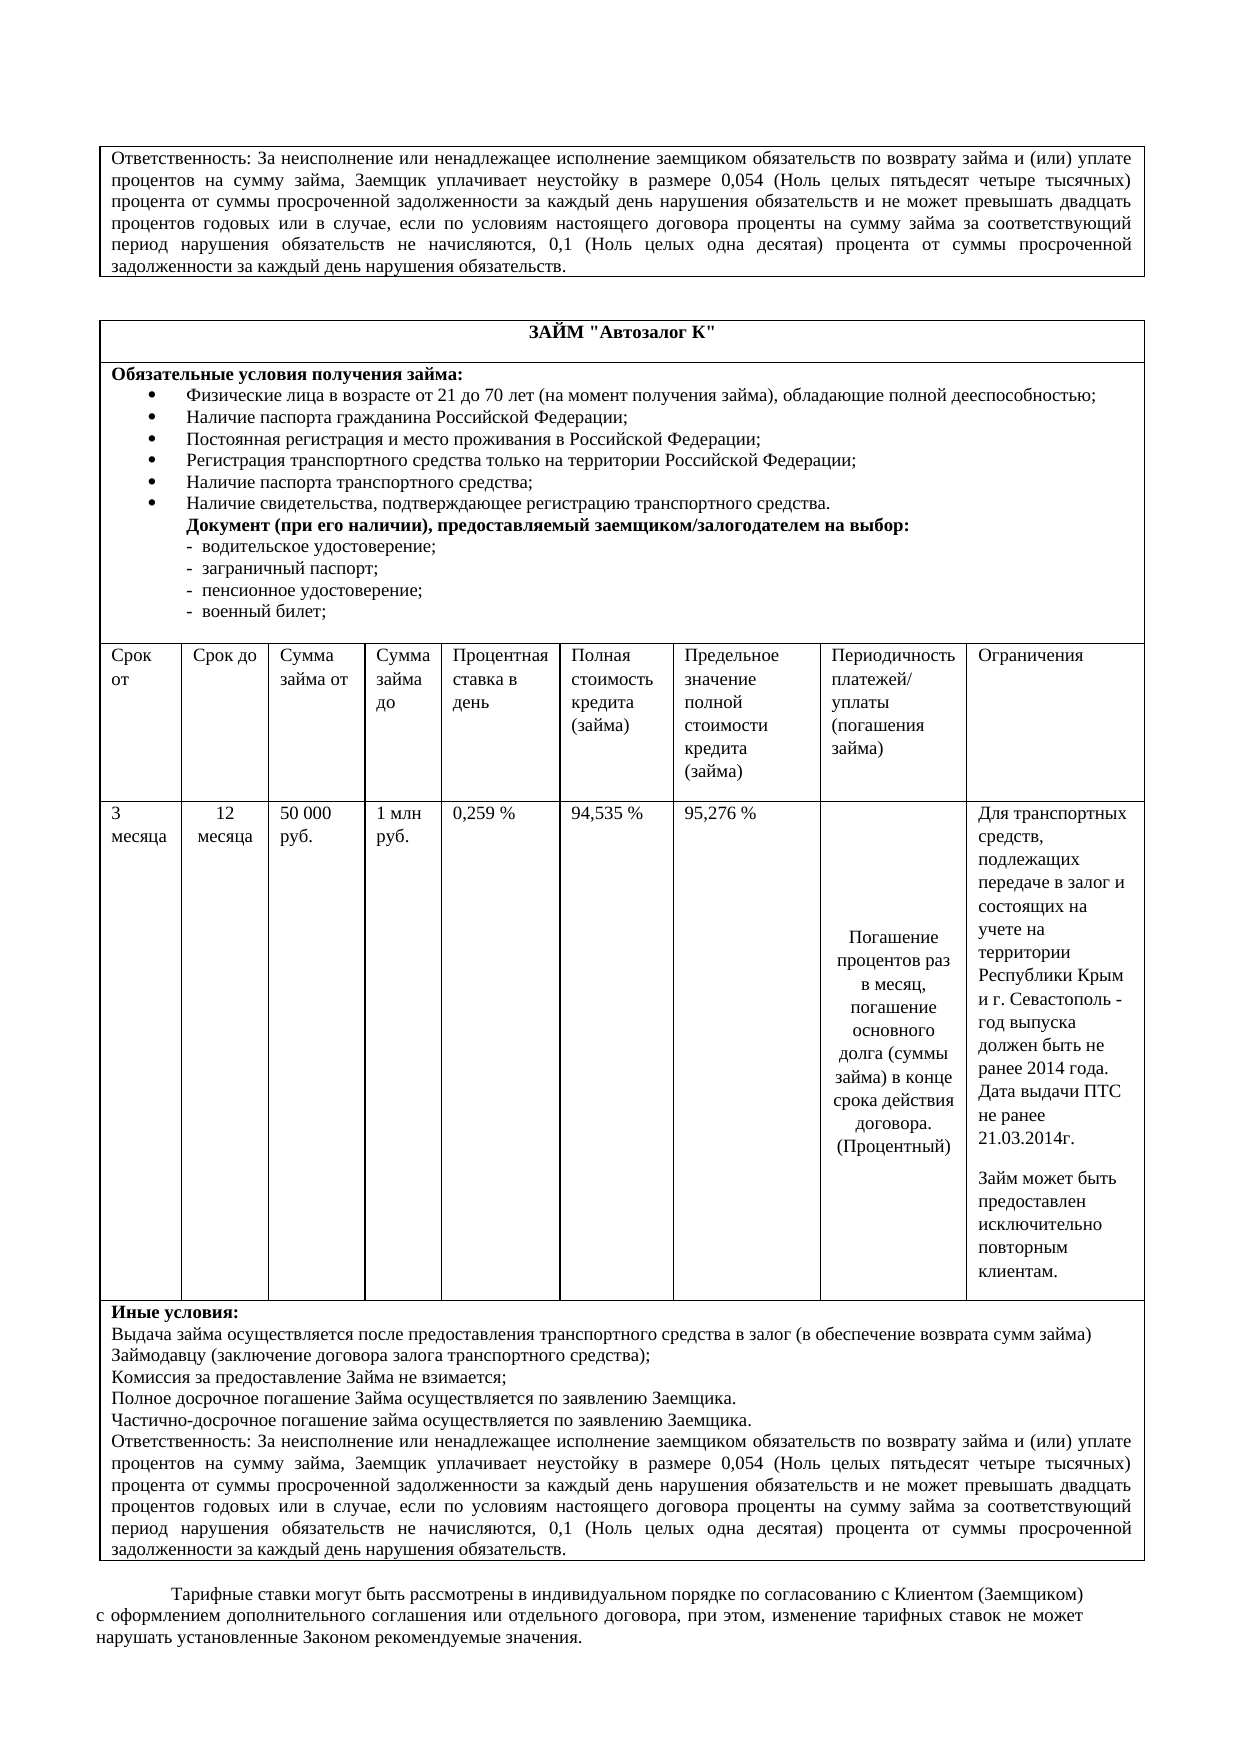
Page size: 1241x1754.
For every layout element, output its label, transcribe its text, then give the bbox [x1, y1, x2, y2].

table_cell Срок до [182, 644, 268, 801]
table_cell Срок от [101, 644, 181, 801]
table_cell Полная стоимость кредита (займа) [561, 644, 673, 801]
text Тарифные ставки могут быть рассмотрены в индивидуальном порядке по согласованию с Клиентом (Заемщиком) с оформлением дополнительного соглашения или отдельного договора, при этом, изменение тарифных ставок не может нарушать установленные Законом рекомендуемые значения. [96, 1582, 1085, 1647]
table_cell 95,276 % [674, 802, 820, 1300]
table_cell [101, 147, 1144, 276]
table_cell Сумма займа до [366, 644, 441, 801]
table_cell Периодичность платежей/ уплаты (погашения займа) [821, 644, 966, 801]
table_cell Погашение процентов раз в месяц, погашение основного долга (суммы займа) в конце срока действия договора. (Процентный) [821, 802, 966, 1300]
table_cell 12 месяца [182, 802, 268, 1300]
table_cell Процентная ставка в день [442, 644, 559, 801]
table_cell Для транспортных средств, подлежащих передаче в залог и состоящих на учете на территории Республики Крым и г. Севастополь - год выпуска должен быть не ранее 2014 года. Дата выдачи ПТС не ранее 21.03.2014г. Займ может быть предоставлен исключительно повторным клиентам. [967, 802, 1144, 1300]
table_cell 94,535 % [561, 802, 673, 1300]
table_cell Обязательные условия получения займа: Физические лица в возрасте от 21 до 70 лет (на момент получения займа), обладающие полной дееспособностью; Наличие паспорта гражданина Российской Федерации; Постоянная регистрация и место проживания в Российской Федерации; Регистрация транспортного средства только на территории Российской Федерации; Наличие паспорта транспортного средства; Наличие свидетельства, подтверждающее регистрацию транспортного средства. Документ (при его наличии), предоставляемый заемщиком/залогодателем на выбор: - водительское удостоверение; - заграничный паспорт; - пенсионное удостоверение; - военный билет; [101, 363, 1144, 643]
table_cell 3 месяца [101, 802, 181, 1300]
table_cell 50 000 руб. [269, 802, 364, 1300]
table_cell Ограничения [967, 644, 1144, 801]
table_cell 1 млн руб. [366, 802, 441, 1300]
table_header ЗАЙМ "Автозалог К" [101, 321, 1144, 362]
table_cell 0,259 % [442, 802, 559, 1300]
table_cell Сумма займа от [269, 644, 364, 801]
table_cell Предельное значение полной стоимости кредита (займа) [674, 644, 820, 801]
